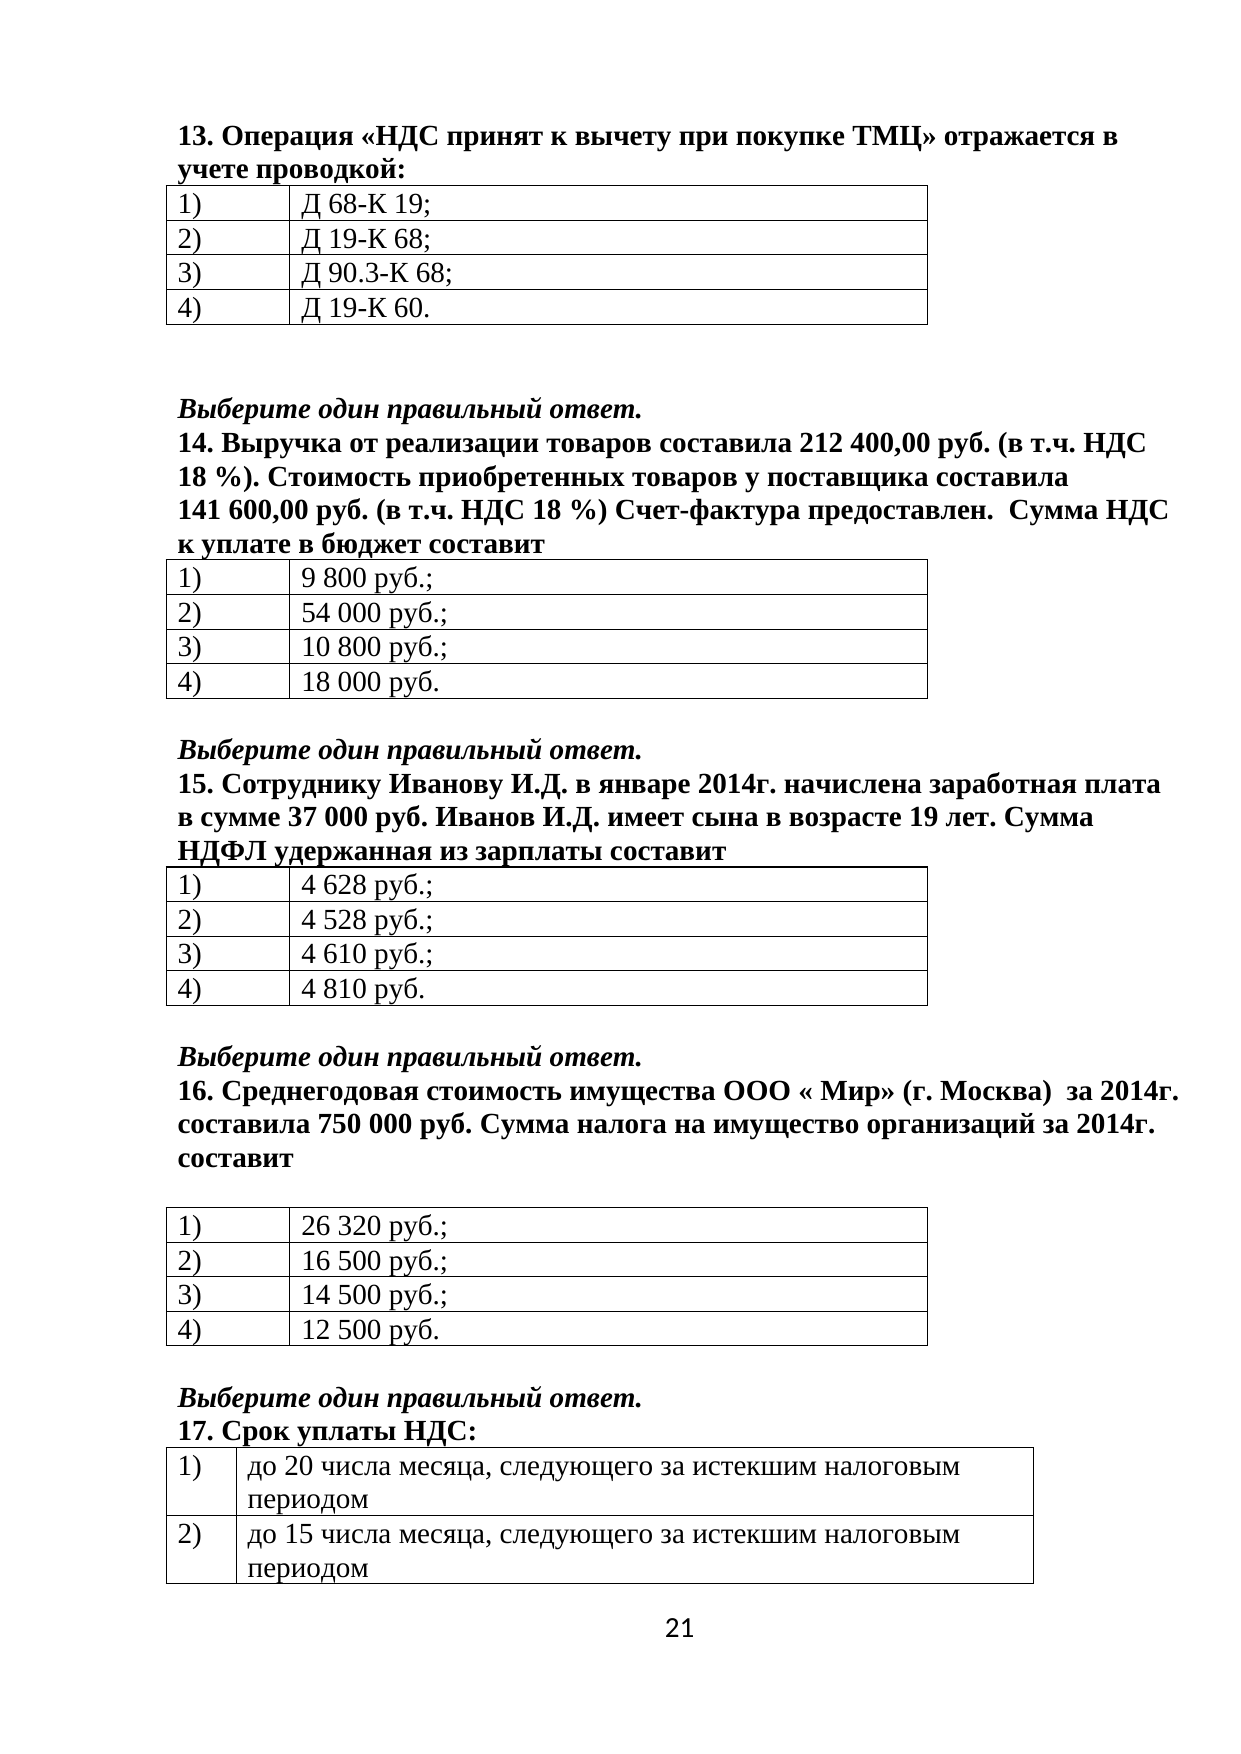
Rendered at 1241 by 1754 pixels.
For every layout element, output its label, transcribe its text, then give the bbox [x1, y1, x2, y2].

text 15. Сотруднику Иванову И.Д. в январе 2014г. начислена заработная плата в сумме 37 000 руб. Иванов И.Д. имеет сына в возрасте 19 лет. Сумма НДФЛ удержанная из зарплаты составит [177, 766, 1181, 866]
table_cell [167, 1516, 236, 1583]
table_cell [167, 902, 289, 936]
table_cell [167, 630, 289, 663]
text Выберите один правильный ответ. [177, 1039, 1181, 1073]
text 17. Срок уплаты НДС: [177, 1413, 1180, 1447]
table_cell 4 610 руб.; [290, 937, 927, 970]
text 13. Операция «НДС принят к вычету при покупке ТМЦ» отражается в учете проводкой: [177, 118, 1181, 185]
table_cell Д 19-К 68; [290, 221, 927, 254]
table_cell [167, 595, 289, 628]
table_header [167, 560, 289, 594]
text Выберите один правильный ответ. [177, 392, 1181, 425]
table_header до 20 числа месяца, следующего за истекшим налоговым периодом [237, 1448, 1033, 1515]
table_cell 10 800 руб.; [290, 630, 927, 663]
table_cell [167, 1312, 289, 1345]
table_cell [167, 664, 289, 698]
table_cell 4 810 руб. [290, 971, 927, 1005]
table_cell [167, 1277, 289, 1311]
table_cell [167, 221, 289, 254]
table_cell [167, 255, 289, 289]
table_cell [167, 937, 289, 970]
text Выберите один правильный ответ. [177, 732, 1181, 766]
text 141 600,00 руб. (в т.ч. НДС 18 %) Счет-фактура предоставлен. Сумма НДС к уплате в бюджет составит [177, 492, 1181, 559]
table_header [167, 1448, 236, 1515]
table_header Д 68-К 19; [290, 186, 927, 220]
table_cell 54 000 руб.; [290, 595, 927, 628]
table_cell [167, 1243, 289, 1276]
table_header [167, 1208, 289, 1242]
table_header 26 320 руб.; [290, 1208, 927, 1242]
table_cell [167, 971, 289, 1005]
table_cell Д 19-К 60. [290, 290, 927, 323]
table_header 9 800 руб.; [290, 560, 927, 594]
table_header [167, 868, 289, 901]
table_cell 12 500 руб. [290, 1312, 927, 1345]
table_header 4 628 руб.; [290, 868, 927, 901]
table_cell 14 500 руб.; [290, 1277, 927, 1311]
table_cell Д 90.3-К 68; [290, 255, 927, 289]
table_cell [167, 290, 289, 323]
table_cell 18 000 руб. [290, 664, 927, 698]
text Выберите один правильный ответ. [177, 1380, 1181, 1413]
table_cell 4 528 руб.; [290, 902, 927, 936]
table_cell 16 500 руб.; [290, 1243, 927, 1276]
text 14. Выручка от реализации товаров составила 212 400,00 руб. (в т.ч. НДС 18 %). Стоимость приобретенных товаров у поставщика составила [177, 425, 1181, 492]
table_header [167, 186, 289, 220]
table_cell до 15 числа месяца, следующего за истекшим налоговым периодом [237, 1516, 1033, 1583]
text 16. Среднегодовая стоимость имущества ООО « Мир» (г. Москва) за 2014г. составила 750 000 руб. Сумма налога на имущество организаций за 2014г. составит [177, 1073, 1181, 1173]
